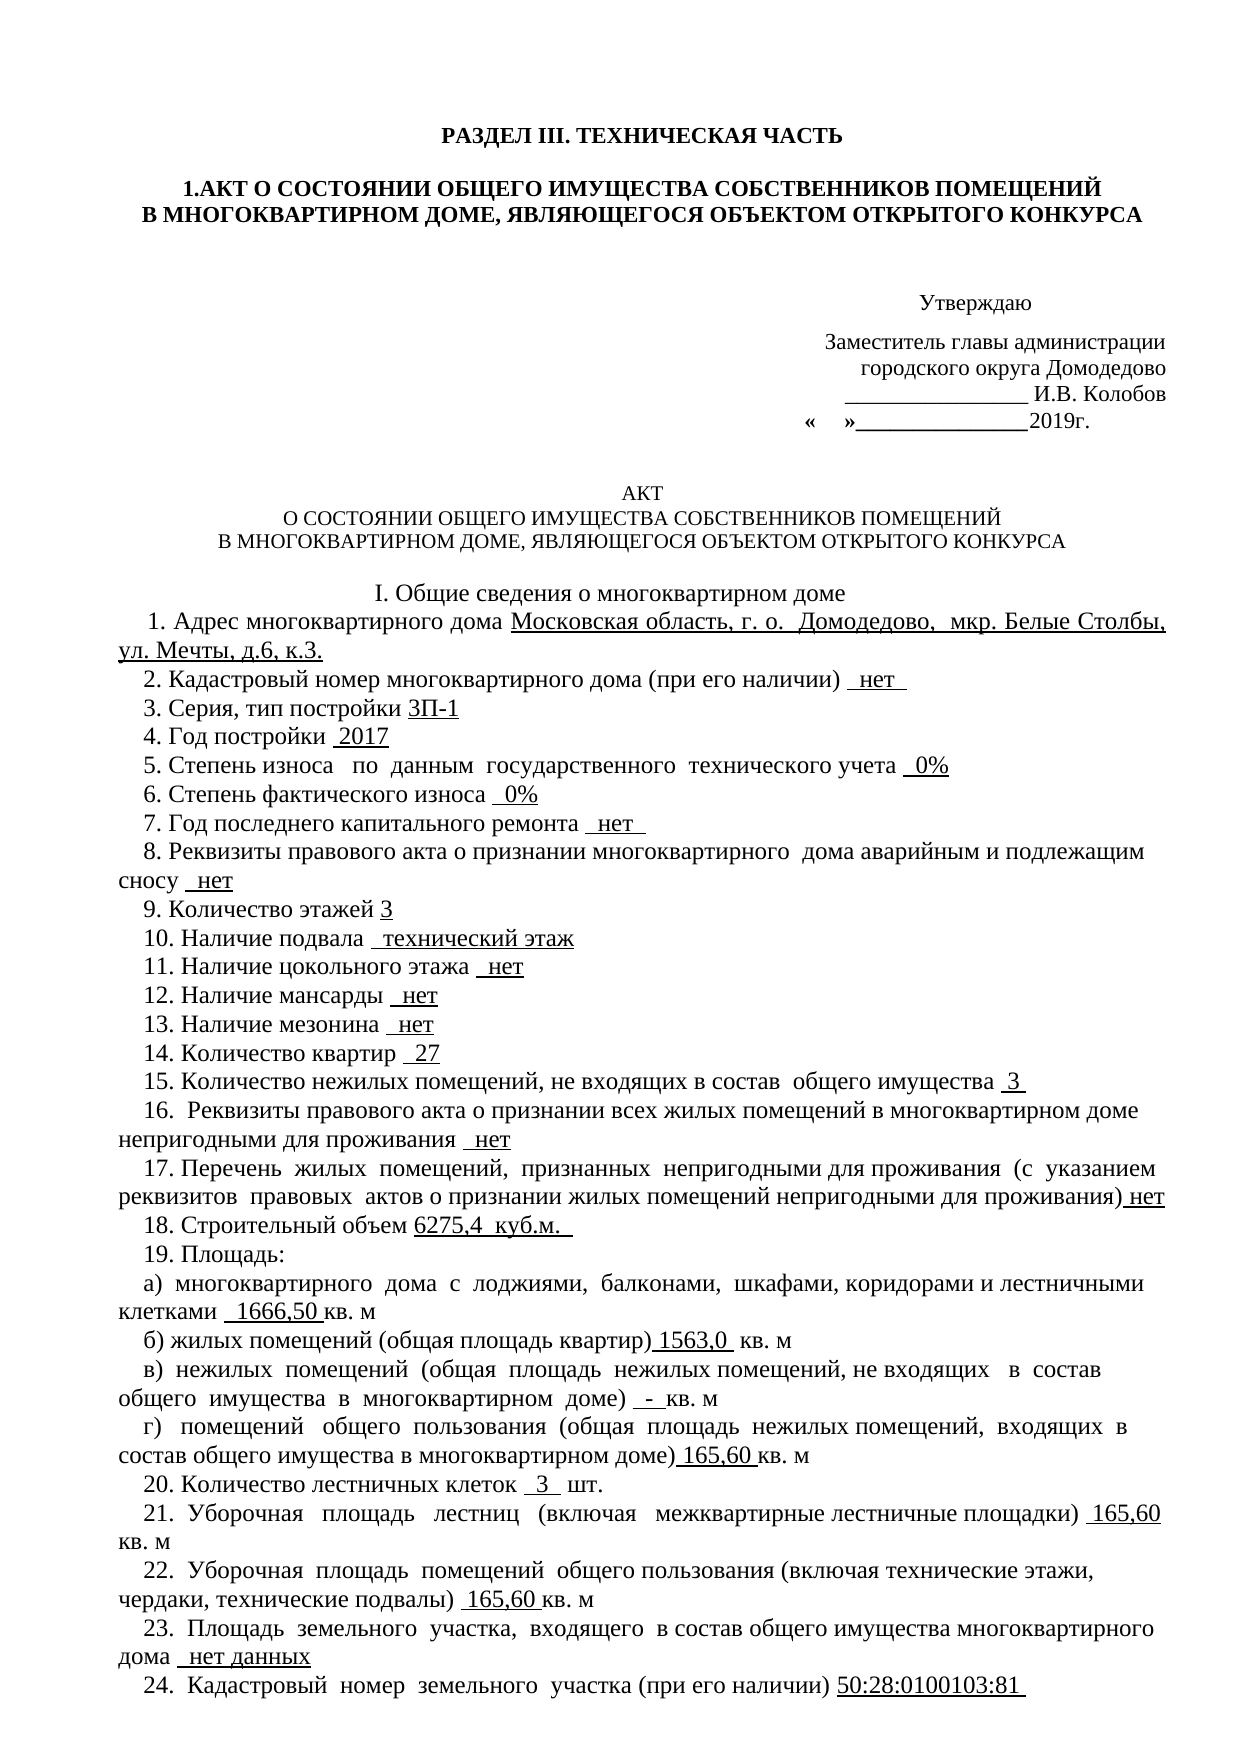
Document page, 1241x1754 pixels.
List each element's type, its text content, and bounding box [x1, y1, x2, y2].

text 13. Наличие мезонина нет [118, 1009, 1166, 1038]
title О СОСТОЯНИИ ОБЩЕГО ИМУЩЕСТВА СОБСТВЕННИКОВ ПОМЕЩЕНИЙ [118, 505, 1166, 529]
text а) многоквартирного дома с лоджиями, балконами, шкафами, коридорами и лестничными клетками 1666,50 кв. м [118, 1268, 1166, 1325]
text 21. Уборочная площадь лестниц (включая межквартирные лестничные площадки) 165,60 кв. м [118, 1498, 1166, 1555]
text 9. Количество этажей 3 [118, 894, 1166, 923]
title В МНОГОКВАРТИРНОМ ДОМЕ, ЯВЛЯЮЩЕГОСЯ ОБЪЕКТОМ ОТКРЫТОГО КОНКУРСА [118, 201, 1166, 227]
text 23. Площадь земельного участка, входящего в состав общего имущества многоквартирного дома нет данных [118, 1613, 1166, 1670]
text 4. Год постройки 2017 [118, 721, 1166, 750]
text 7. Год последнего капитального ремонта нет [118, 808, 1166, 836]
text 17. Перечень жилых помещений, признанных непригодными для проживания (с указанием реквизитов правовых актов о признании жилых помещений непригодными для проживания) нет [118, 1153, 1166, 1210]
text 14. Количество квартир 27 [118, 1038, 1166, 1066]
text 24. Кадастровый номер земельного участка (при его наличии) 50:28:0100103:81 [118, 1670, 1166, 1699]
title РАЗДЕЛ III. ТЕХНИЧЕСКАЯ ЧАСТЬ [118, 122, 1166, 148]
text 5. Степень износа по данным государственного технического учета 0% [118, 750, 1166, 779]
text в) нежилых помещений (общая площадь нежилых помещений, не входящих в состав общего имущества в многоквартирном доме) - кв. м [118, 1354, 1166, 1411]
text « »_______________2019г. [118, 407, 1166, 433]
text 12. Наличие мансарды нет [118, 980, 1166, 1009]
text 15. Количество нежилых помещений, не входящих в состав общего имущества 3 [118, 1066, 1166, 1095]
title 1.АКТ О СОСТОЯНИИ ОБЩЕГО ИМУЩЕСТВА СОБСТВЕННИКОВ ПОМЕЩЕНИЙ [118, 175, 1166, 201]
title В МНОГОКВАРТИРНОМ ДОМЕ, ЯВЛЯЮЩЕГОСЯ ОБЪЕКТОМ ОТКРЫТОГО КОНКУРСА [118, 529, 1166, 553]
text 20. Количество лестничных клеток 3 шт. [118, 1469, 1166, 1498]
text 3. Серия, тип постройки 3П-1 [118, 693, 1166, 721]
text 10. Наличие подвала технический этаж [118, 923, 1166, 951]
text б) жилых помещений (общая площадь квартир) 1563,0 кв. м [118, 1325, 1166, 1354]
text г) помещений общего пользования (общая площадь нежилых помещений, входящих в состав общего имущества в многоквартирном доме) 165,60 кв. м [118, 1411, 1166, 1469]
text 11. Наличие цокольного этажа нет [118, 951, 1166, 980]
text Заместитель главы администрации городского округа Домодедово [650, 328, 1166, 381]
text I. Общие сведения о многоквартирном доме [118, 578, 1166, 606]
text Утверждаю [118, 289, 1166, 315]
text 18. Строительный объем 6275,4 куб.м. [118, 1210, 1166, 1239]
text 16. Реквизиты правового акта о признании всех жилых помещений в многоквартирном доме непригодными для проживания нет [118, 1095, 1166, 1153]
text 1. Адрес многоквартирного дома Московская область, г. о. Домодедово, мкр. Белые Столбы, ул. Мечты, д.6, к.3. [118, 606, 1166, 664]
title АКТ [118, 481, 1166, 505]
text 2. Кадастровый номер многоквартирного дома (при его наличии) нет . [118, 664, 1166, 693]
text 22. Уборочная площадь помещений общего пользования (включая технические этажи, чердаки, технические подвалы) 165,60 кв. м [118, 1555, 1166, 1613]
text ________________ И.В. Колобов [118, 381, 1166, 407]
text 6. Степень фактического износа 0% [118, 779, 1166, 808]
text 8. Реквизиты правового акта о признании многоквартирного дома аварийным и подлежащим сносу нет [118, 836, 1166, 894]
text 19. Площадь: [118, 1239, 1166, 1268]
